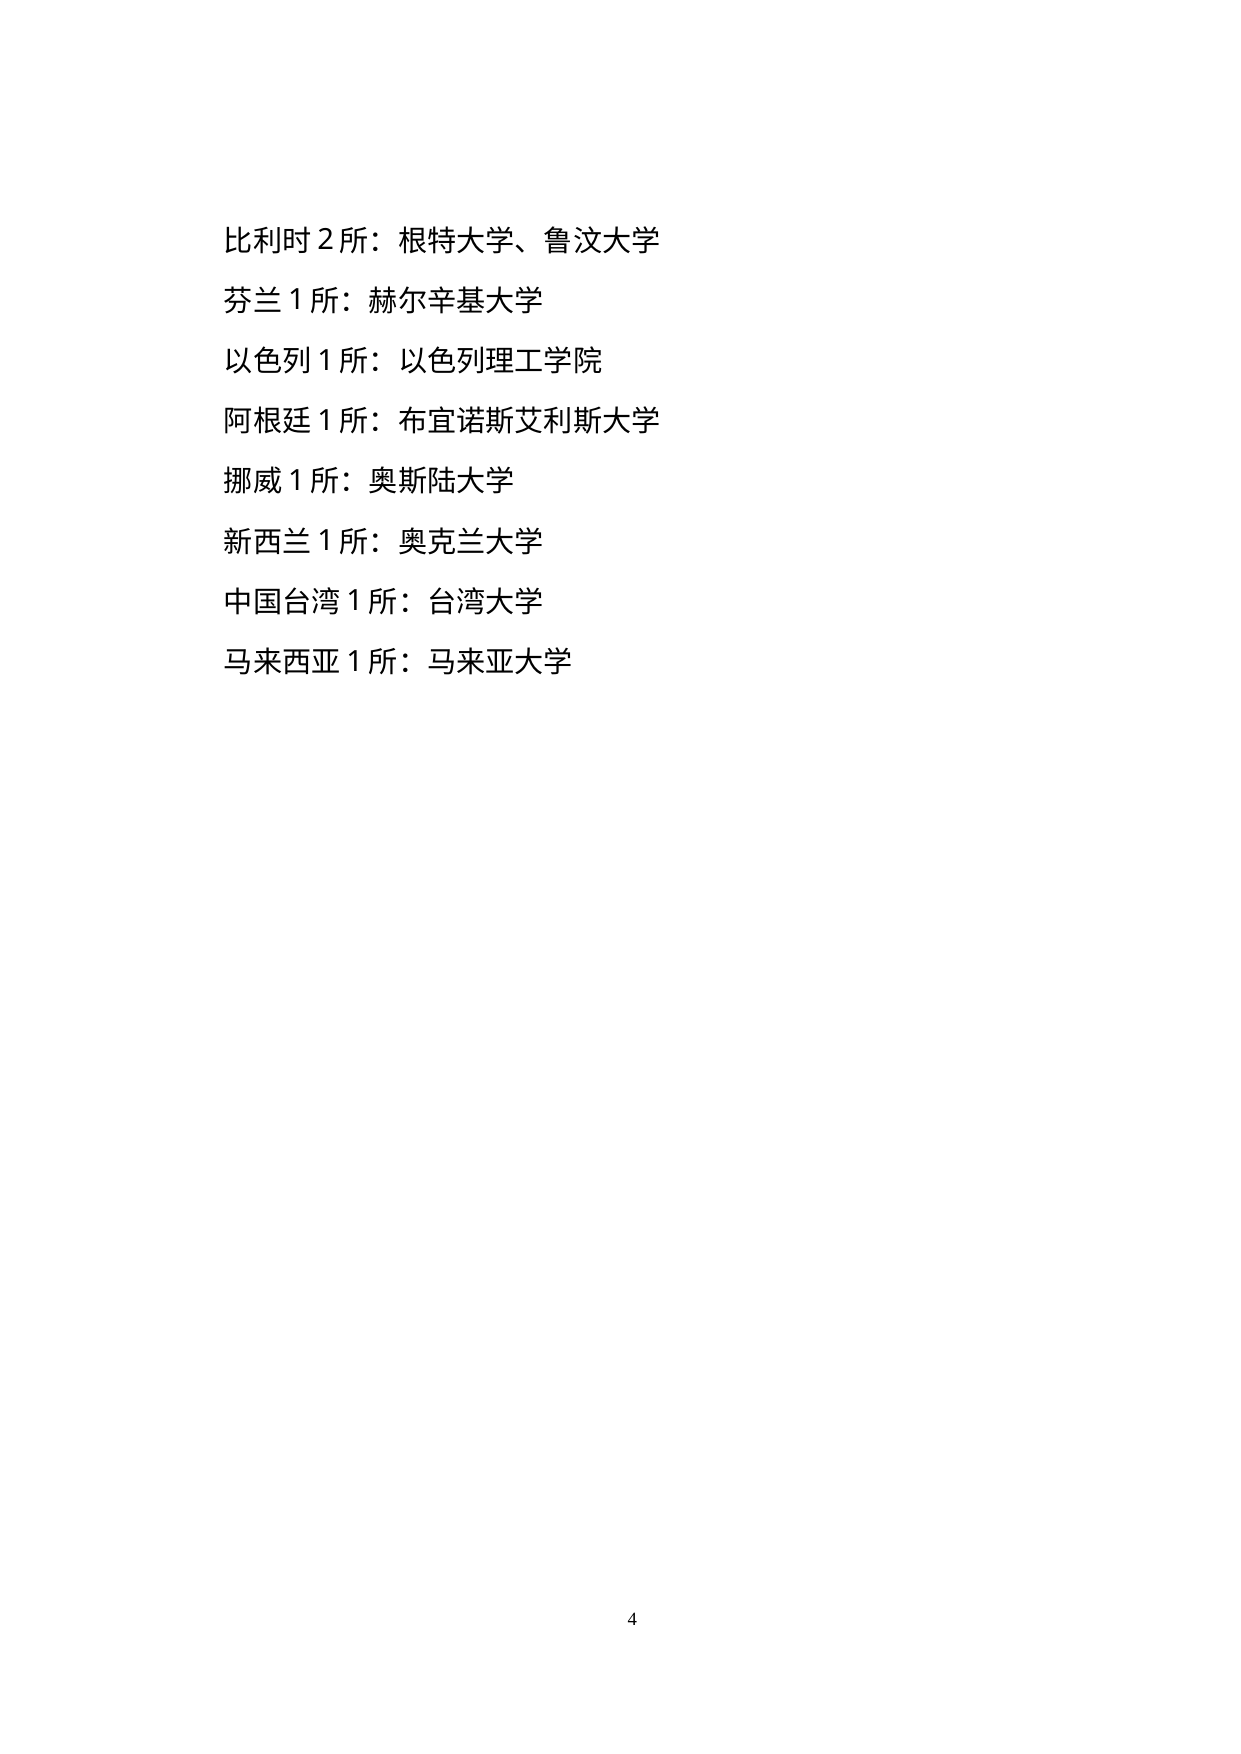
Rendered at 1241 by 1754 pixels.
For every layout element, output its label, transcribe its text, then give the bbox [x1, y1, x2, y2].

text 中国台湾1所：台湾大学 [165, 569, 1098, 630]
text 以色列1所：以色列理工学院 [165, 329, 1098, 389]
text 新西兰1所：奥克兰大学 [165, 509, 1098, 569]
text 挪威1所：奥斯陆大学 [165, 449, 1098, 509]
text 马来西亚1所：马来亚大学 [165, 630, 1098, 690]
text 芬兰1所：赫尔辛基大学 [165, 268, 1098, 329]
text 比利时2所：根特大学、鲁汶大学 [165, 208, 1098, 268]
text 阿根廷1所：布宜诺斯艾利斯大学 [165, 389, 1098, 449]
